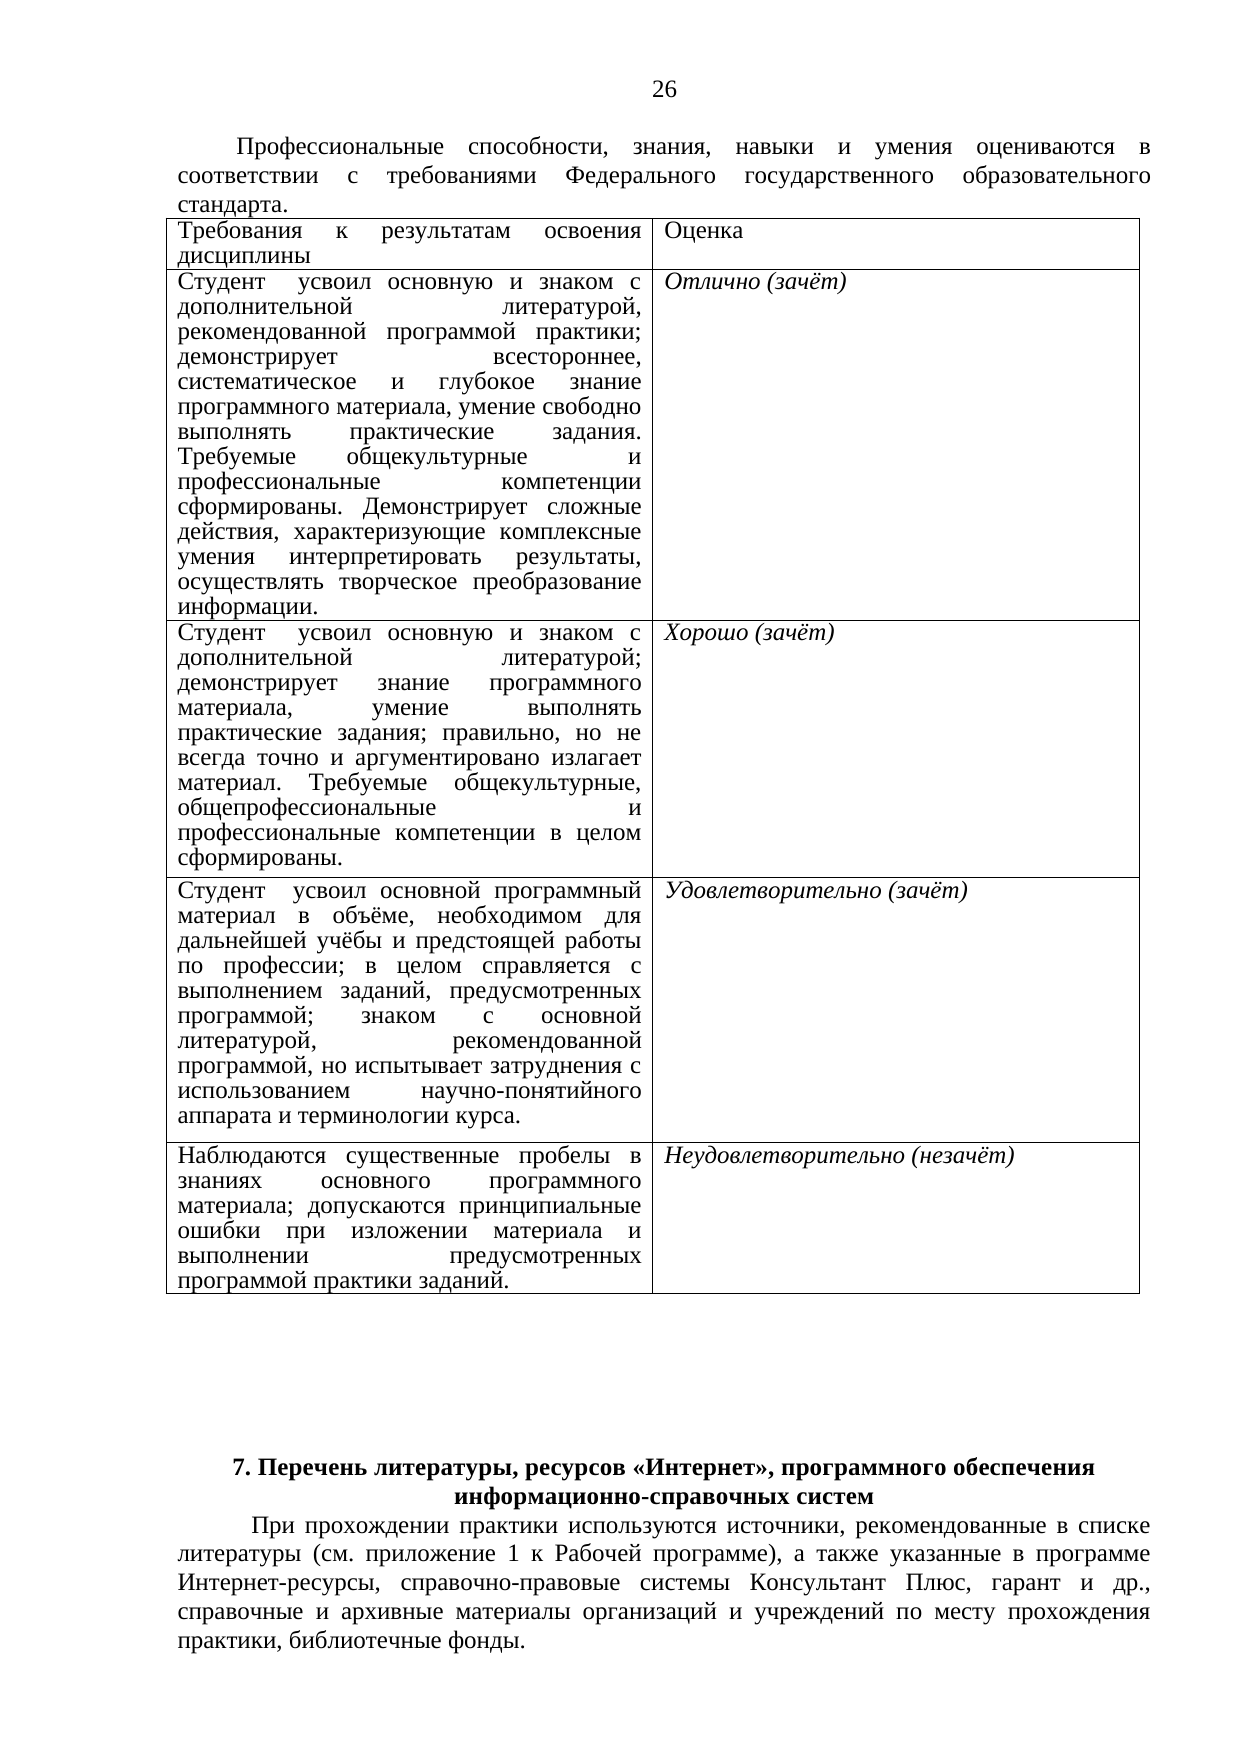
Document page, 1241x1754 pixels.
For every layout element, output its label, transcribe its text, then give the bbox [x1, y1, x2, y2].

table_header Оценка [653, 219, 1139, 269]
text При прохождении практики используются источники, рекомендованные в списке литературы (см. приложение 1 к Рабочей программе), а также указанные в программе Интернет-ресурсы, справочно-правовые системы Консультант Плюс, гарант и др., справочные и архивные материалы организаций и учреждений по месту прохождения практики, библиотечные фонды. [177, 1510, 1152, 1653]
table_cell Наблюдаются существенные пробелы в знаниях основного программного материала; допускаются принципиальные ошибки при изложении материала и выполнении предусмотренных программой практики заданий. [167, 1143, 652, 1293]
text Профессиональные способности, знания, навыки и умения оцениваются в соответствии с требованиями Федерального государственного образовательного стандарта. [177, 131, 1152, 218]
table_cell Неудовлетворительно (незачёт) [653, 1143, 1139, 1293]
table_cell Студент усвоил основной программный материал в объёме, необходимом для дальнейшей учёбы и предстоящей работы по профессии; в целом справляется с выполнением заданий, предусмотренных программой; знаком с основной литературой, рекомендованной программой, но испытывает затруднения с использованием научно-понятийного аппарата и терминологии курса. [167, 878, 652, 1142]
text 7. Перечень литературы, ресурсов «Интернет», программного обеспечения информационно-справочных систем [875, 1452, 1152, 1510]
table_cell Отлично (зачёт) [653, 270, 1139, 620]
table_cell Удовлетворительно (зачёт) [653, 878, 1139, 1142]
table_header Требования к результатам освоения дисциплины [167, 219, 652, 269]
table_cell Хорошо (зачёт) [653, 621, 1139, 877]
table_cell Студент усвоил основную и знаком с дополнительной литературой, рекомендованной программой практики; демонстрирует всестороннее, систематическое и глубокое знание программного материала, умение свободно выполнять практические задания. Требуемые общекультурные и профессиональные компетенции сформированы. Демонстрирует сложные действия, характеризующие комплексные умения интерпретировать результаты, осуществлять творческое преобразование информации. [167, 270, 652, 620]
table_cell Студент усвоил основную и знаком с дополнительной литературой; демонстрирует знание программного материала, умение выполнять практические задания; правильно, но не всегда точно и аргументировано излагает материал. Требуемые общекультурные, общепрофессиональные и профессиональные компетенции в целом сформированы. [167, 621, 652, 877]
text 7. Перечень литературы, ресурсов «Интернет», программного обеспечения информационно-справочных систем [177, 1452, 454, 1510]
